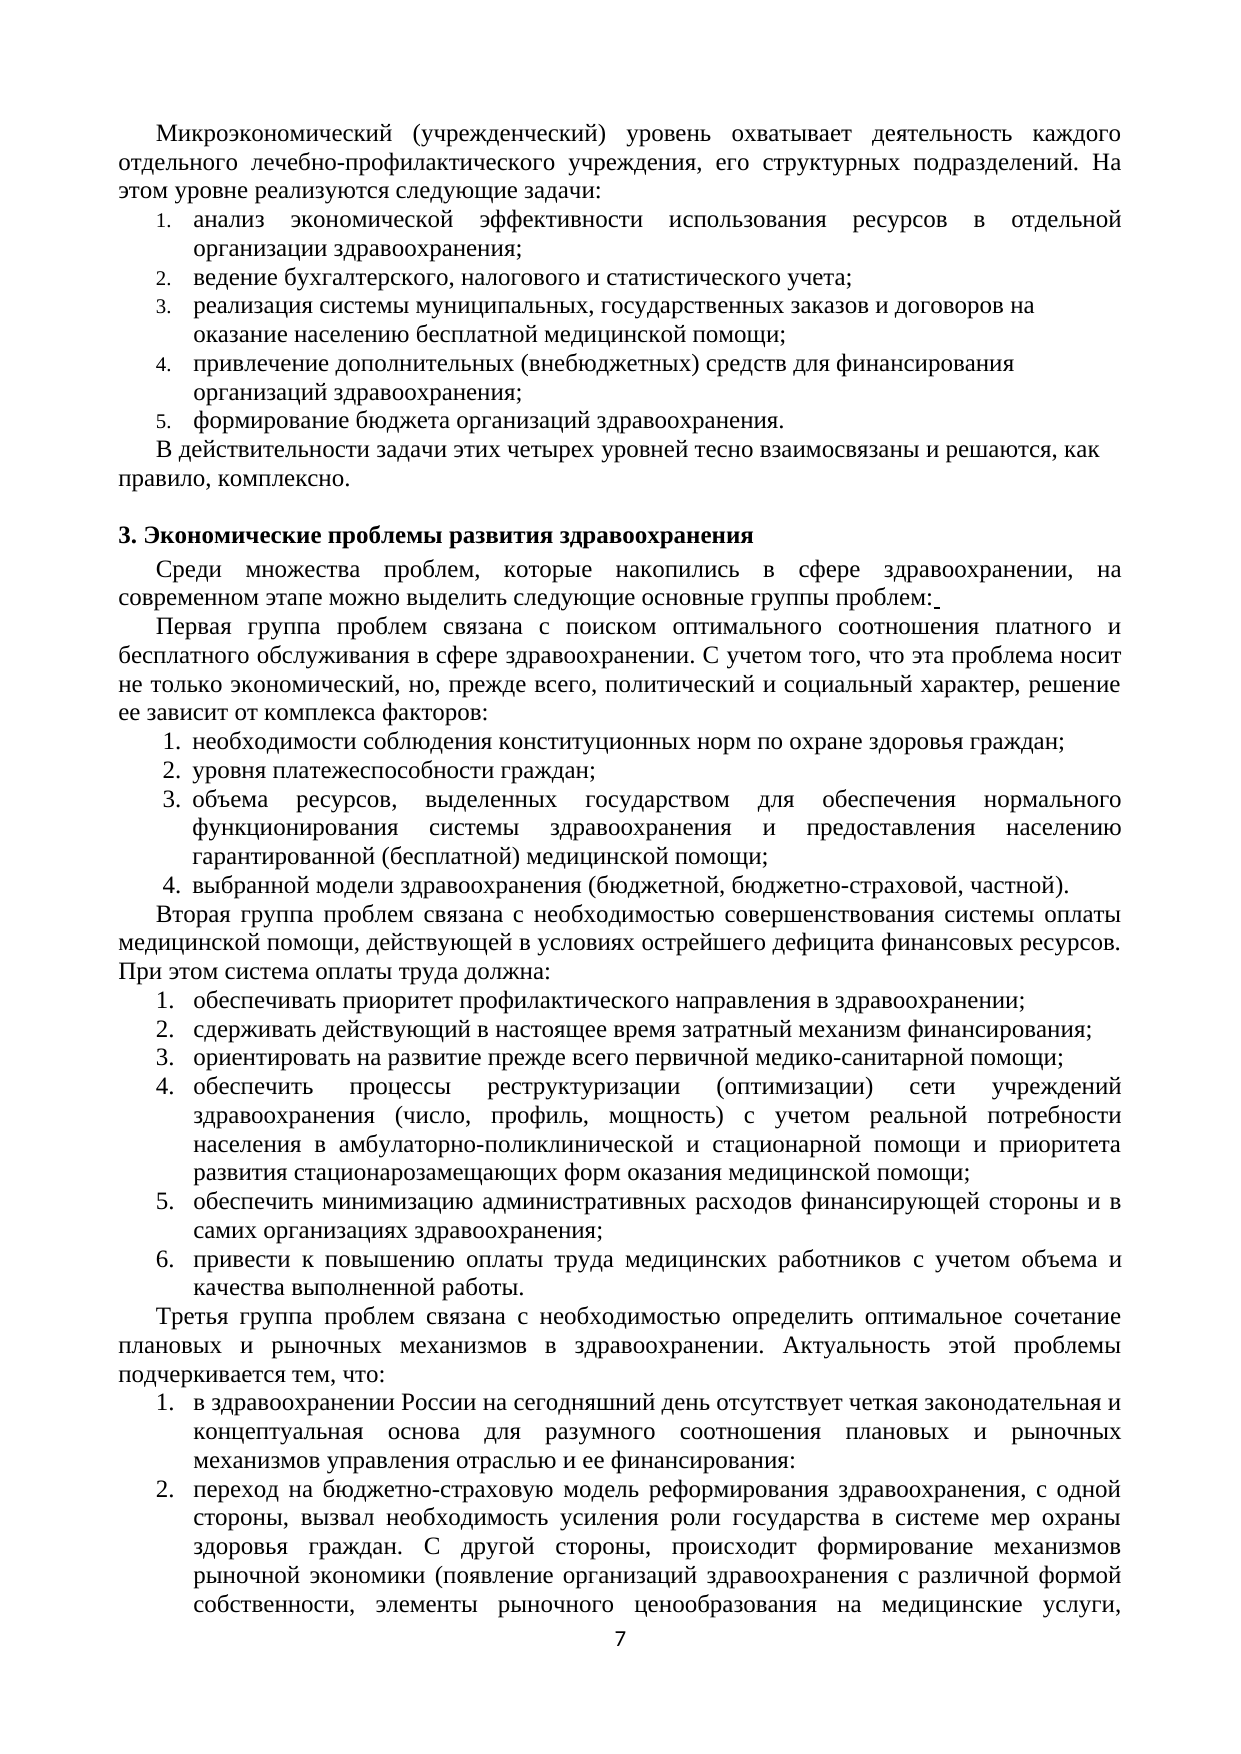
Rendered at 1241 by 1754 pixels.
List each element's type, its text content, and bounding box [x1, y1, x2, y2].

text Третья группа проблем связана с необходимостью определить оптимальное сочетание плановых и рыночных механизмов в здравоохранении. Актуальность этой проблемы подчеркивается тем, что: [118, 1301, 1122, 1387]
list анализ экономической эффективности использования ресурсов в отдельной организации здравоохранения; [156, 204, 1122, 262]
list в здравоохранении России на сегодняшний день отсутствует четкая законодательная и концептуальная основа для разумного соотношения плановых и рыночных механизмов управления отраслью и ее финансирования: [156, 1387, 1122, 1474]
list реализация системы муниципальных, государственных заказов и договоров на оказание населению бесплатной медицинской помощи; [156, 291, 1122, 348]
list привести к повышению оплаты труда медицинских работников с учетом объема и качества выполненной работы. [156, 1244, 1122, 1301]
text Вторая группа проблем связана с необходимостью совершенствования системы оплаты медицинской помощи, действующей в условиях острейшего дефицита финансовых ресурсов. При этом система оплаты труда должна: [118, 899, 1122, 985]
text В действительности задачи этих четырех уровней тесно взаимосвязаны и решаются, как правило, комплексно. [118, 434, 1122, 492]
text Микроэкономический (учрежденческий) уровень охватывает деятельность каждого отдельного лечебно-профилактического учреждения, его структурных подразделений. На этом уровне реализуются следующие задачи: [118, 118, 1122, 204]
text Первая группа проблем связана с поиском оптимального соотношения платного и бесплатного обслуживания в сфере здравоохранении. С учетом того, что эта проблема носит не только экономический, но, прежде всего, политический и социальный характер, решение ее зависит от комплекса факторов: [118, 611, 1122, 726]
list необходимости соблюдения конституционных норм по охране здоровья граждан; [162, 726, 1122, 755]
list ведение бухгалтерского, налогового и статистического учета; [156, 262, 1122, 291]
list обеспечивать приоритет профилактического направления в здравоохранении; [156, 985, 1122, 1014]
list обеспечить минимизацию административных расходов финансирующей стороны и в самих организациях здравоохранения; [156, 1186, 1122, 1244]
text 3. Экономические проблемы развития здравоохранения [118, 521, 1122, 549]
text Среди множества проблем, которые накопились в сфере здравоохранении, на современном этапе можно выделить следующие основные группы проблем: [118, 554, 1122, 611]
list ориентировать на развитие прежде всего первичной медико-санитарной помощи; [156, 1042, 1122, 1071]
list сдерживать действующий в настоящее время затратный механизм финансирования; [156, 1014, 1122, 1042]
list объема ресурсов, выделенных государством для обеспечения нормального функционирования системы здравоохранения и предоставления населению гарантированной (бесплатной) медицинской помощи; [162, 784, 1122, 870]
list уровня платежеспособности граждан; [162, 755, 1122, 784]
list привлечение дополнительных (внебюджетных) средств для финансирования организаций здравоохранения; [156, 348, 1122, 406]
list обеспечить процессы реструктуризации (оптимизации) сети учреждений здравоохранения (число, профиль, мощность) с учетом реальной потребности населения в амбулаторно-поликлинической и стационарной помощи и приоритета развития стационарозамещающих форм оказания медицинской помощи; [156, 1071, 1122, 1186]
list формирование бюджета организаций здравоохранения. [156, 406, 1122, 434]
list выбранной модели здравоохранения (бюджетной, бюджетно-страховой, частной). [162, 870, 1122, 899]
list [156, 1474, 1122, 1617]
